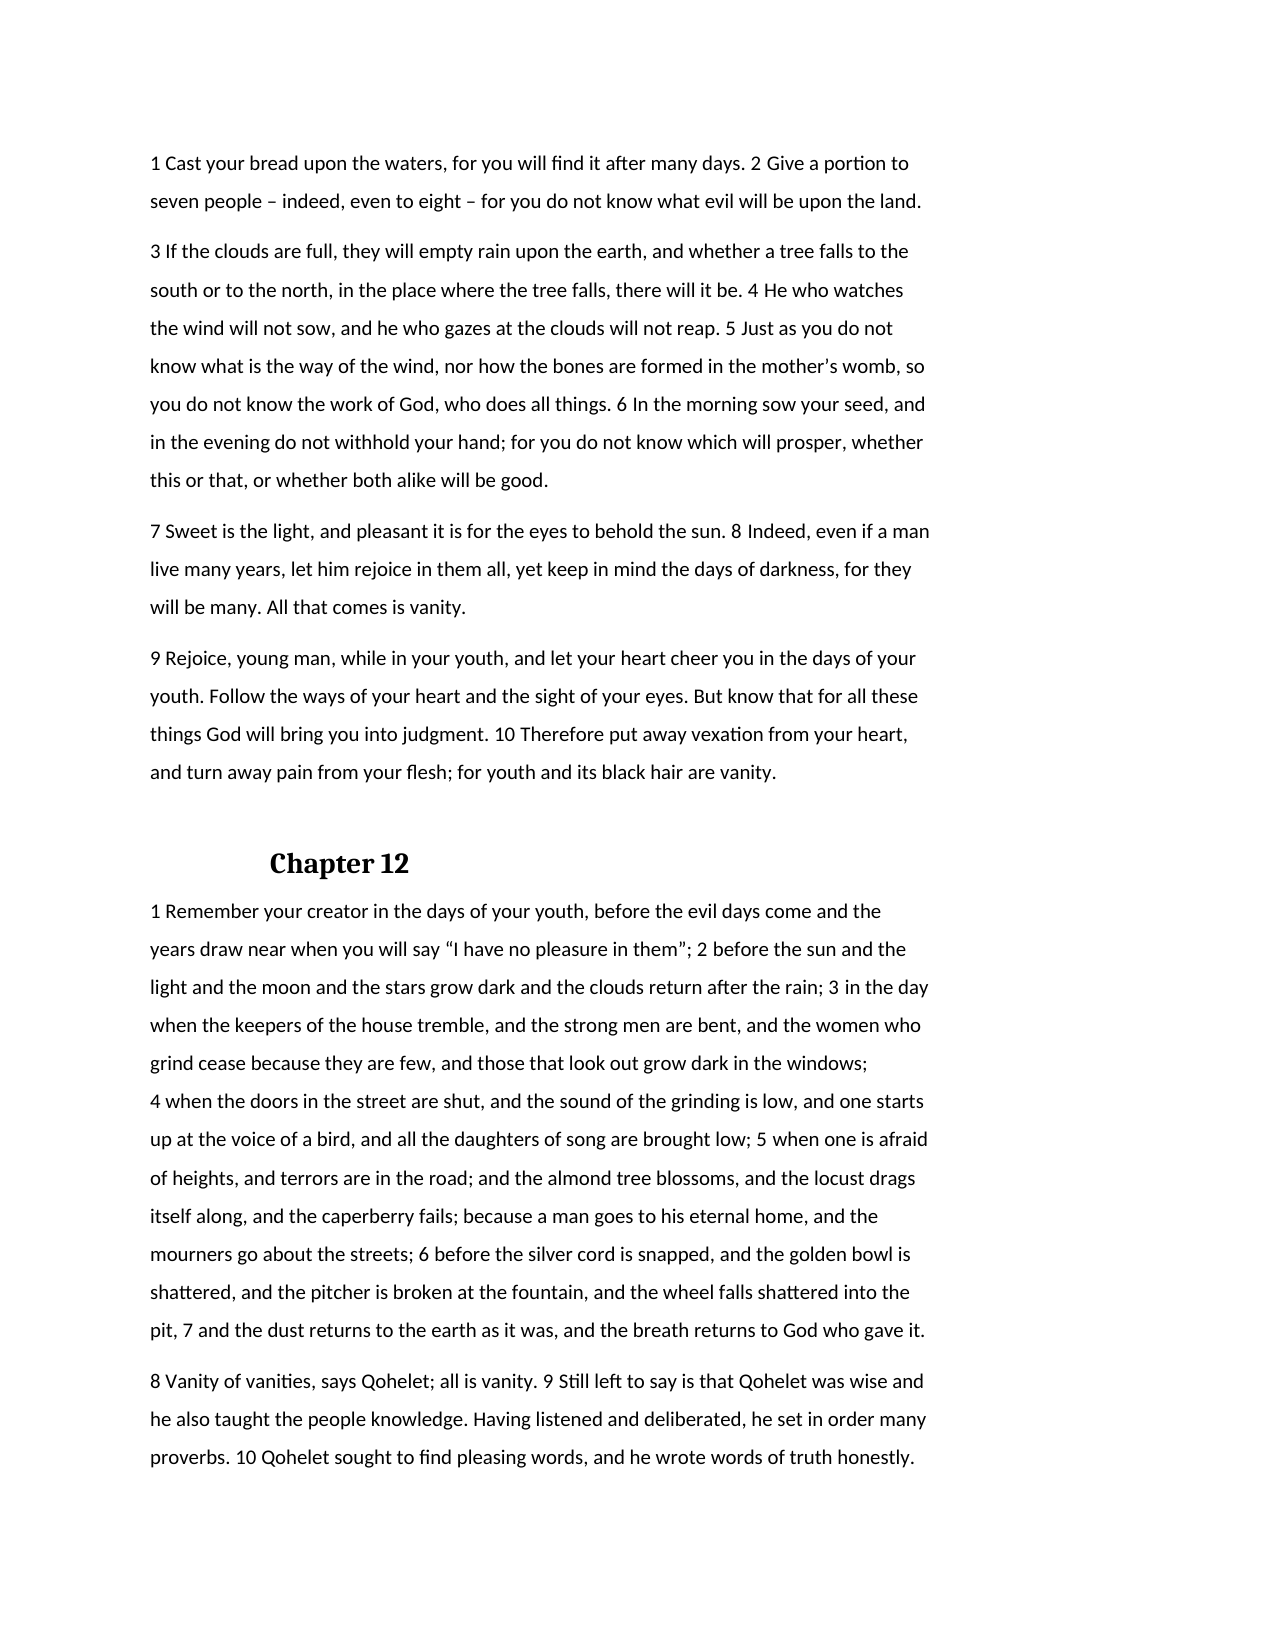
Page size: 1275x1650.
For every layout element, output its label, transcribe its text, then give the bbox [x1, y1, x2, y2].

text 3 If the clouds are full, they will empty rain upon the earth, and whether a tree falls to the south or to the north, in the place where the tree falls, there will it be. 4 He who watches the wind will not sow, and he who gazes at the clouds will not reap. 5 Just as you do not know what is the way of the wind, nor how the bones are formed in the mother’s womb, so you do not know the work of God, who does all things. 6 In the morning sow your seed, and in the evening do not withhold your hand; for you do not know which will prosper, whether this or that, or whether both alike will be good. [150, 239, 930, 493]
text 8 Vanity of vanities, says Qohelet; all is vanity. 9 Still left to say is that Qohelet was wise and he also taught the people knowledge. Having listened and deliberated, he set in order many proverbs. 10 Qohelet sought to find pleasing words, and he wrote words of truth honestly. [150, 1368, 930, 1469]
text 1 Cast your bread upon the waters, for you will find it after many days. 2 Give a portion to seven people – indeed, even to eight – for you do not know what evil will be upon the land. [150, 150, 930, 213]
text 9 Rejoice, young man, while in your youth, and let your heart cheer you in the days of your youth. Follow the ways of your heart and the sight of your eyes. But know that for all these things God will bring you into judgment. 10 Therefore put away vexation from your heart, and turn away pain from your flesh; for youth and its black hair are vanity. [150, 645, 930, 785]
text 1 Remember your creator in the days of your youth, before the evil days come and the years draw near when you will say “I have no pleasure in them”; 2 before the sun and the light and the moon and the stars grow dark and the clouds return after the rain; 3 in the day when the keepers of the house tremble, and the strong men are bent, and the women who grind cease because they are few, and those that look out grow dark in the windows; 4 when the doors in the street are shut, and the sound of the grinding is low, and one starts up at the voice of a bird, and all the daughters of song are brought low; 5 when one is afraid of heights, and terrors are in the road; and the almond tree blossoms, and the locust drags itself along, and the caperberry fails; because a man goes to his eternal home, and the mourners go about the streets; 6 before the silver cord is snapped, and the golden bowl is shattered, and the pitcher is broken at the fountain, and the wheel falls shattered into the pit, 7 and the dust returns to the earth as it was, and the breath returns to God who gave it. [150, 898, 930, 1343]
subtitle Chapter 12 [270, 847, 930, 881]
text 7 Sweet is the light, and pleasant it is for the eyes to behold the sun. 8 Indeed, even if a man live many years, let him rejoice in them all, yet keep in mind the days of darkness, for they will be many. All that comes is vanity. [150, 518, 930, 620]
